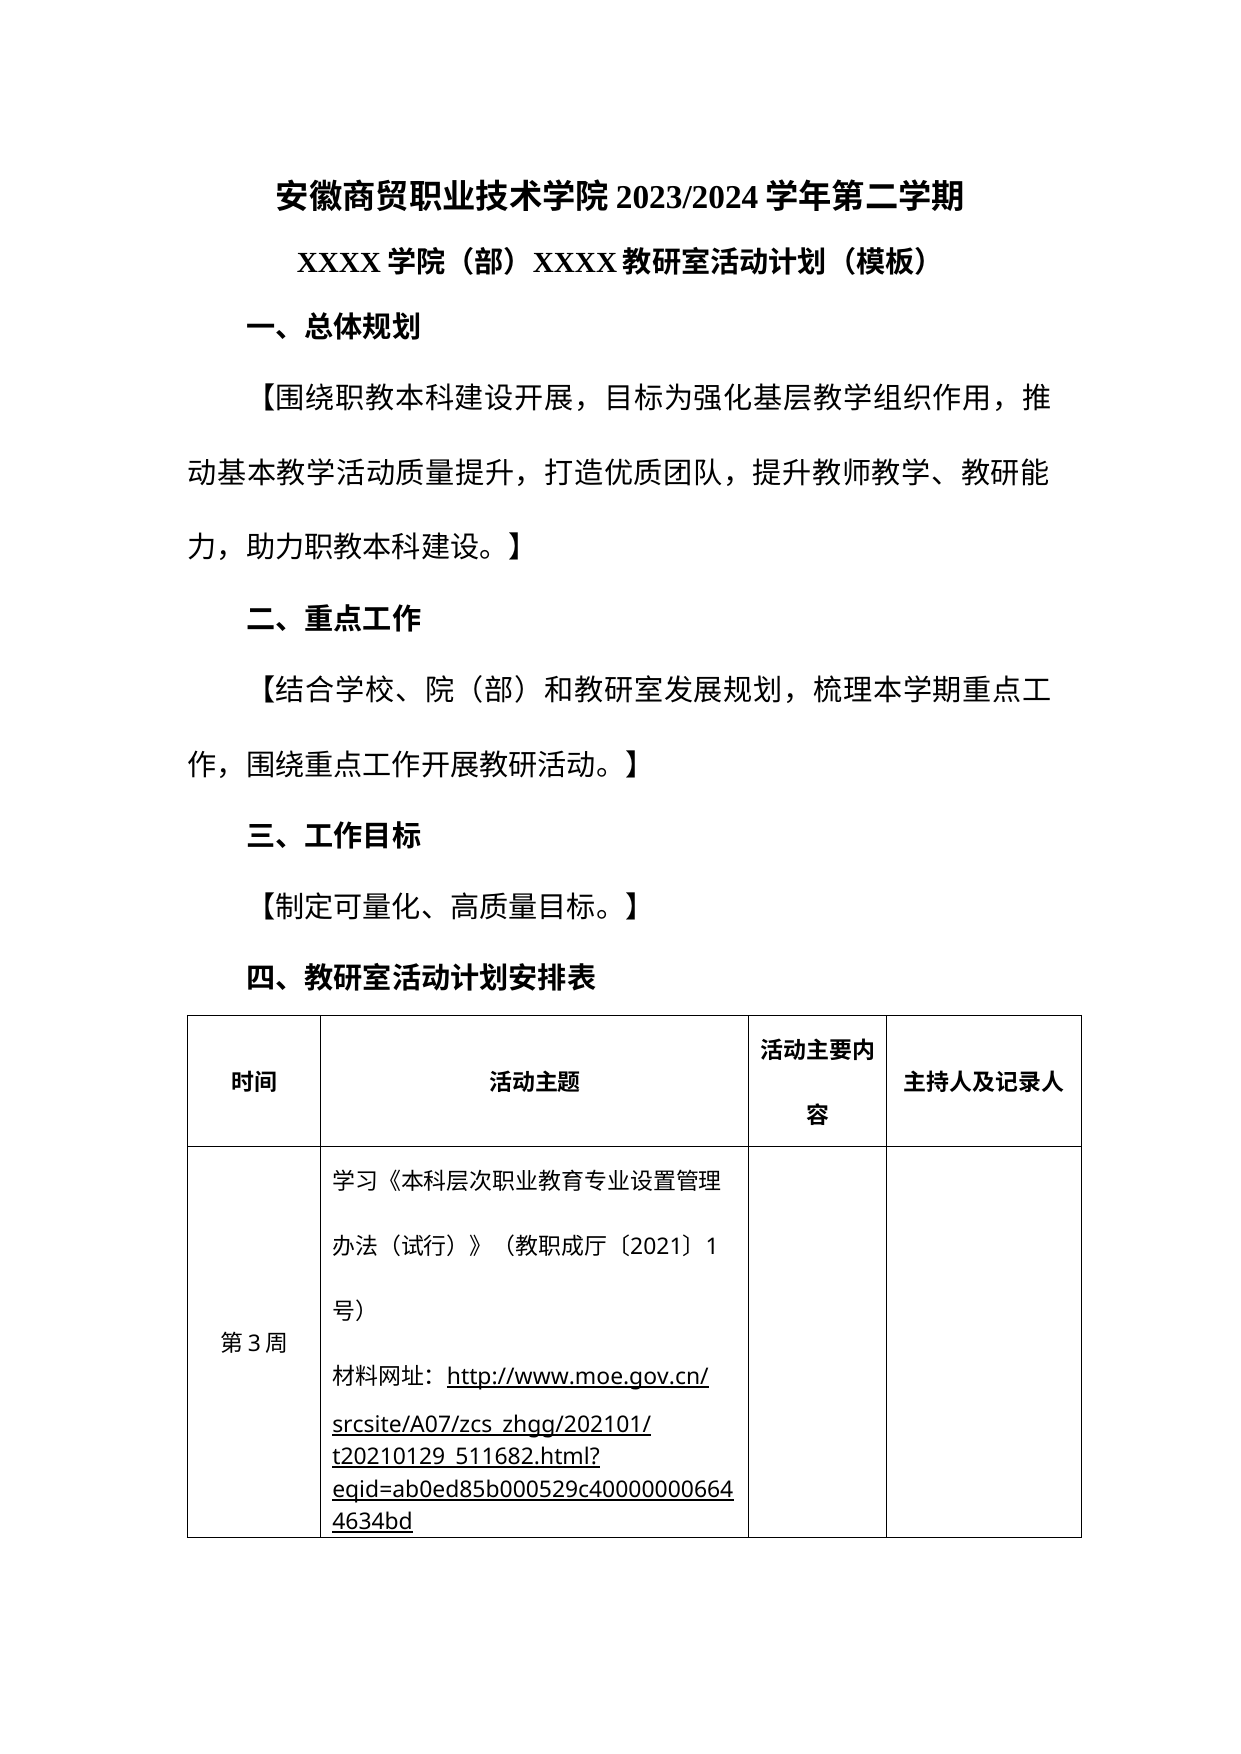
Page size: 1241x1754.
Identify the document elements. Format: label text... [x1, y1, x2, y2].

table_cell [749, 1147, 886, 1537]
table_cell 学习《本科层次职业教育专业设置管理办法（试行）》（教职成厅〔2021〕1号） 材料网址：http://www.moe.gov.cn/srcsite/A07/zcs_zhgg/202101/t20210129_511682.html?eqid=ab0ed85b000529c400000006644634bd [321, 1147, 748, 1537]
table_cell 第3周 [188, 1147, 320, 1537]
list 【围绕职教本科建设开展，目标为强化基层教学组织作用，推动基本教学活动质量提升，打造优质团队，提升教师教学、教研能力，助力职教本科建设。】 [187, 363, 1053, 578]
list 【结合学校、院（部）和教研室发展规划，梳理本学期重点工作，围绕重点工作开展教研活动。】 [187, 655, 1053, 795]
list 二、重点工作 [246, 584, 1053, 649]
table_cell [887, 1147, 1081, 1537]
table_header 活动主题 [321, 1016, 748, 1146]
table_header 时间 [188, 1016, 320, 1146]
table_header 主持人及记录人 [887, 1016, 1081, 1146]
table_header 活动主要内容 [749, 1016, 886, 1146]
text 安徽商贸职业技术学院2023/2024学年第二学期 [187, 162, 1053, 227]
list 四、教研室活动计划安排表 [246, 943, 1053, 1008]
list 三、工作目标 [246, 801, 1053, 866]
list 【制定可量化、高质量目标。】 [187, 872, 1053, 937]
text XXXX学院（部）XXXX教研室活动计划（模板） [187, 227, 1053, 292]
list 一、总体规划 [246, 292, 1053, 357]
